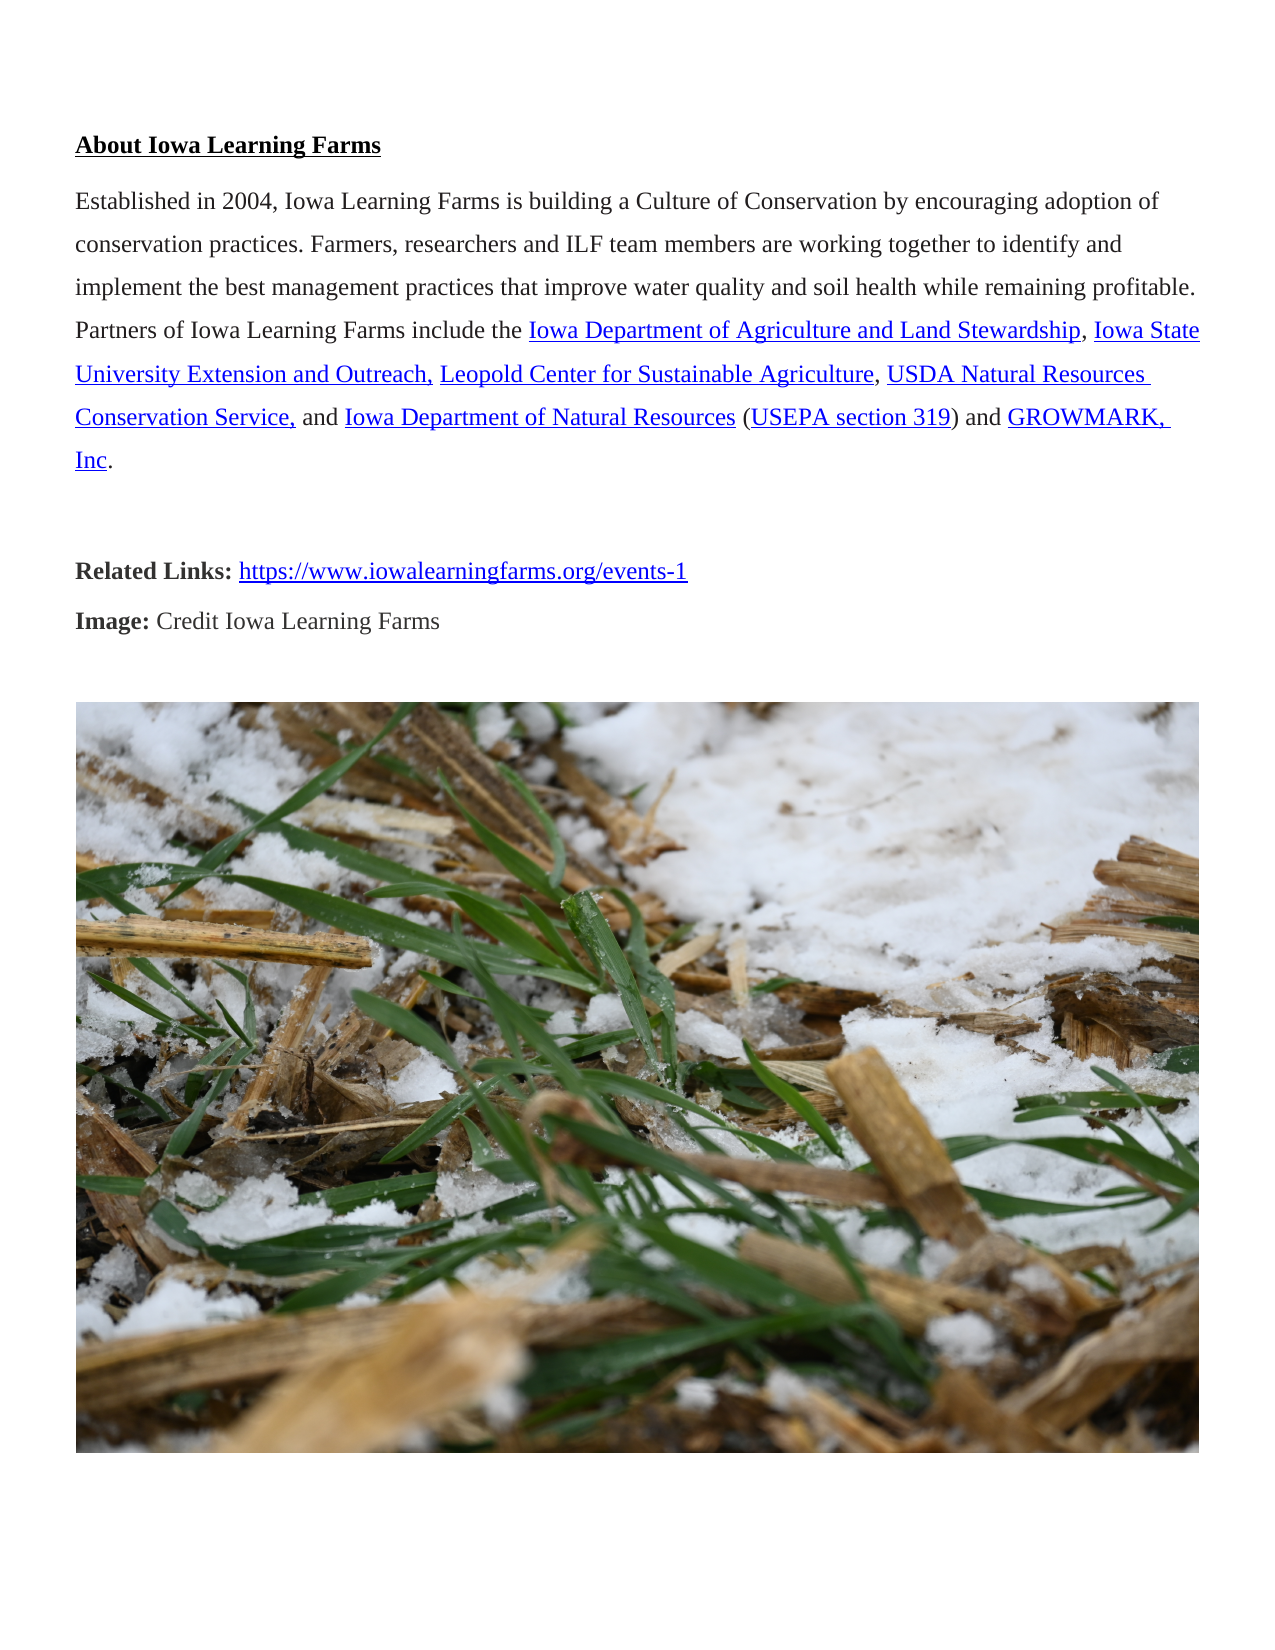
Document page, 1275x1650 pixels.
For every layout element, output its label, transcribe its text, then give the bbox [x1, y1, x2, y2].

picture [76, 702, 1199, 1453]
text Established in 2004, Iowa Learning Farms is building a Culture of Conservation by encouraging adoption of conservation practices. Farmers, researchers and ILF team members are working together to identify and implement the best management practices that improve water quality and soil health while remaining profitable. Partners of Iowa Learning Farms include the Iowa Department of Agriculture and Land Stewardship, Iowa State University Extension and Outreach, Leopold Center for Sustainable Agriculture, USDA Natural Resources Conservation Service, and Iowa Department of Natural Resources (USEPA section 319) and GROWMARK, Inc. [75, 186, 1200, 474]
text Related Links: https://www.iowalearningfarms.org/events-1 [75, 556, 1200, 585]
text Image: Credit Iowa Learning Farms [75, 606, 1200, 634]
text About Iowa Learning Farms [75, 131, 1200, 159]
